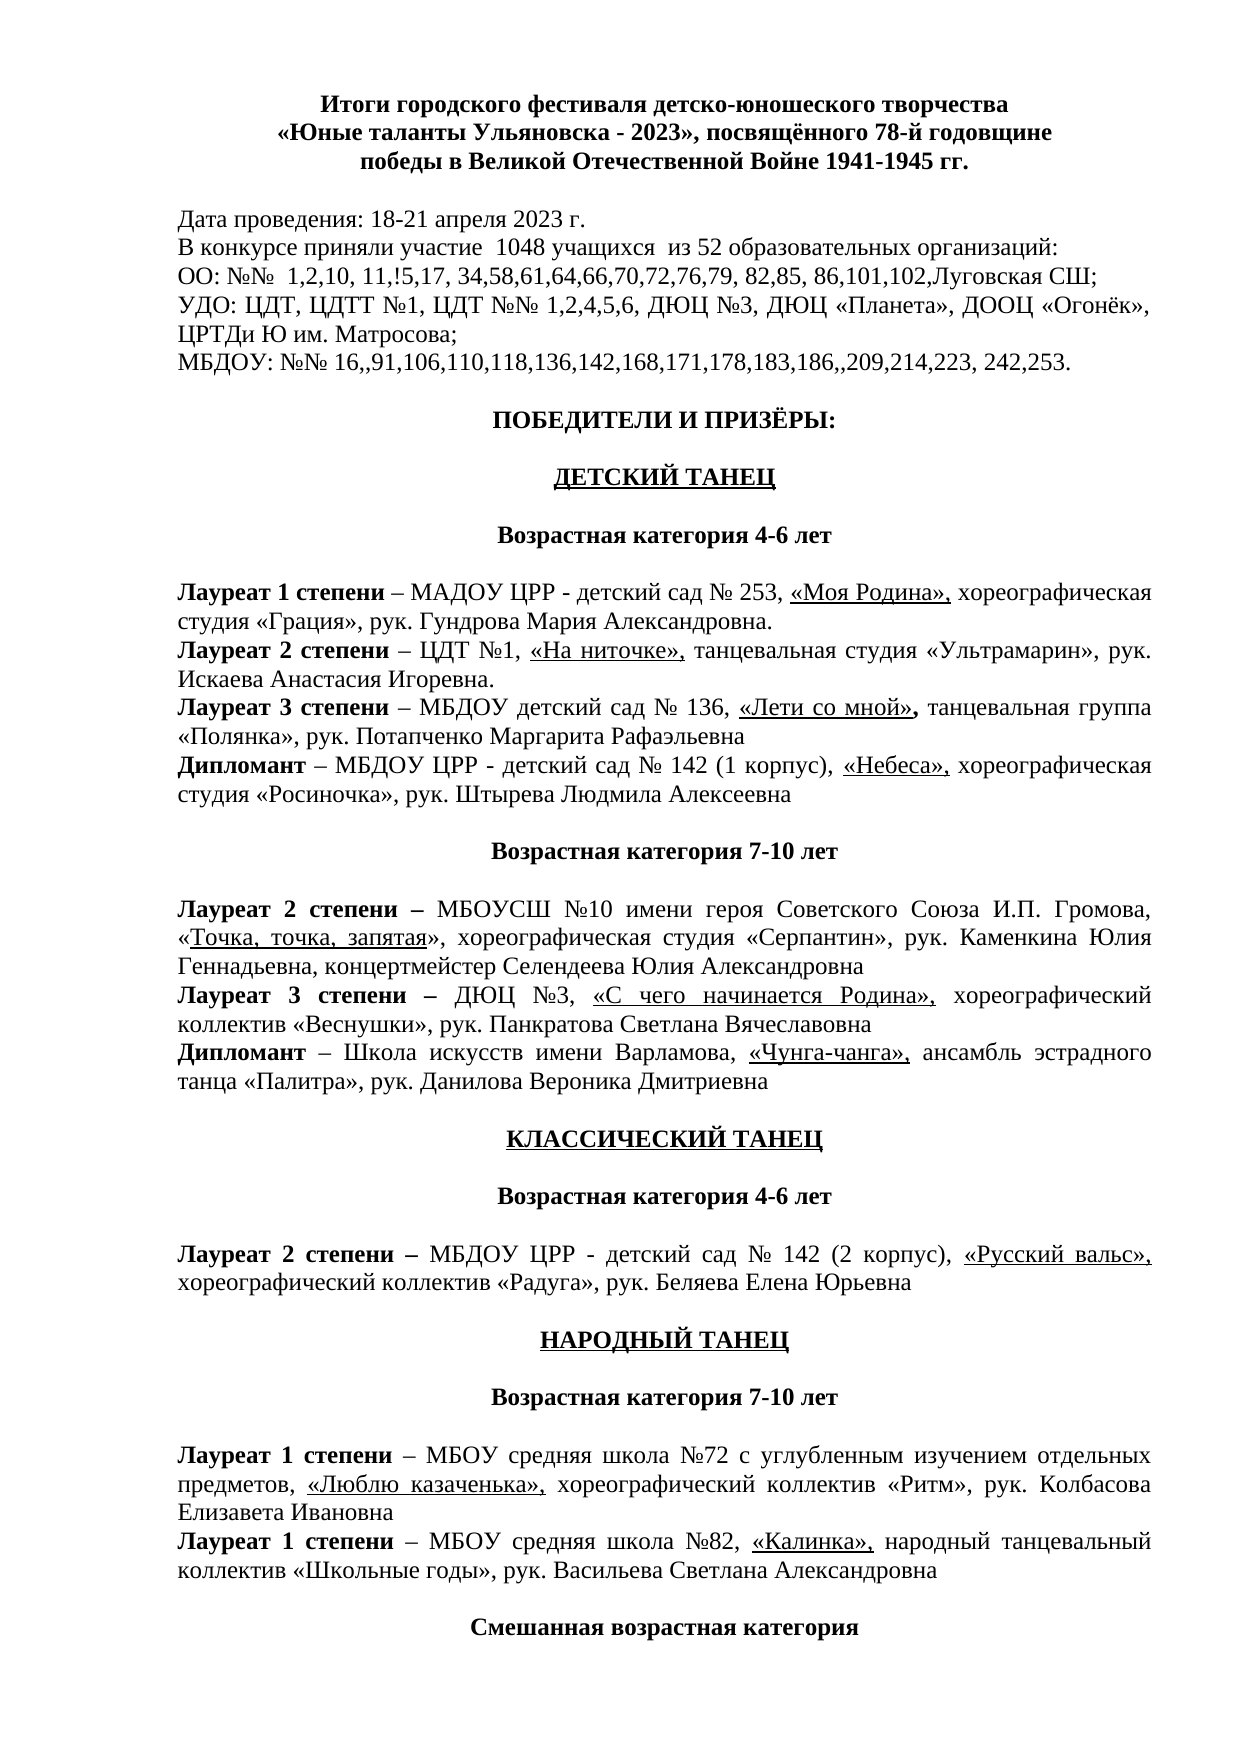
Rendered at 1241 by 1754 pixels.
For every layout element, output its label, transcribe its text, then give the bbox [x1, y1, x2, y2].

text Лауреат 3 степени – ДЮЦ №3, «С чего начинается Родина», хореографический коллектив «Веснушки», рук. Панкратова Светлана Вячеславовна [177, 980, 1152, 1037]
text Лауреат 3 степени – МБДОУ детский сад № 136, «Лети со мной», танцевальная группа «Полянка», рук. Потапченко Маргарита Рафаэльевна [177, 692, 1152, 750]
text Лауреат 1 степени – МАДОУ ЦРР - детский сад № 253, «Моя Родина», хореографическая студия «Грация», рук. Гундрова Мария Александровна. [177, 577, 1152, 635]
text УДО: ЦДТ, ЦДТТ №1, ЦДТ №№ 1,2,4,5,6, ДЮЦ №3, ДЮЦ «Планета», ДООЦ «Огонёк», ЦРТДи Ю им. Матросова; [177, 290, 1152, 347]
text Итоги городского фестиваля детско-юношеского творчества [177, 89, 1152, 117]
text Смешанная возрастная категория [177, 1612, 1152, 1641]
text ПОБЕДИТЕЛИ И ПРИЗЁРЫ: [177, 405, 1152, 434]
text Лауреат 2 степени – МБОУСШ №10 имени героя Советского Союза И.П. Громова, «Точка, точка, запятая», хореографическая студия «Серпантин», рук. Каменкина Юлия Геннадьевна, концертмейстер Селендеева Юлия Александровна [177, 894, 1152, 980]
text Возрастная категория 4-6 лет [177, 520, 1152, 549]
text Возрастная категория 7-10 лет [177, 836, 1152, 865]
text ДЕТСКИЙ ТАНЕЦ [177, 462, 1152, 491]
text Дата проведения: 18-21 апреля 2023 г. [177, 204, 1152, 232]
text КЛАССИЧЕСКИЙ ТАНЕЦ [177, 1124, 1152, 1152]
text НАРОДНЫЙ ТАНЕЦ [177, 1325, 1152, 1354]
text «Юные таланты Ульяновска - 2023», посвящённого 78-й годовщине [177, 117, 1152, 146]
text ОО: №№ 1,2,10, 11,!5,17, 34,58,61,64,66,70,72,76,79, 82,85, 86,101,102,Луговская СШ; [177, 261, 1152, 290]
text Дипломант – МБДОУ ЦРР - детский сад № 142 (1 корпус), «Небеса», хореографическая студия «Росиночка», рук. Штырева Людмила Алексеевна [177, 750, 1152, 807]
text В конкурсе приняли участие 1048 учащихся из 52 образовательных организаций: [177, 232, 1152, 261]
text Лауреат 1 степени – МБОУ средняя школа №82, «Калинка», народный танцевальный коллектив «Школьные годы», рук. Васильева Светлана Александровна [177, 1526, 1152, 1584]
text Дипломант – Школа искусств имени Варламова, «Чунга-чанга», ансамбль эстрадного танца «Палитра», рук. Данилова Вероника Дмитриевна [177, 1037, 1152, 1095]
text Лауреат 2 степени – ЦДТ №1, «На ниточке», танцевальная студия «Ультрамарин», рук. Искаева Анастасия Игоревна. [177, 635, 1152, 692]
text Лауреат 2 степени – МБДОУ ЦРР - детский сад № 142 (2 корпус), «Русский вальс», хореографический коллектив «Радуга», рук. Беляева Елена Юрьевна [177, 1239, 1152, 1296]
text победы в Великой Отечественной Войне 1941-1945 гг. [177, 146, 1152, 175]
text Возрастная категория 7-10 лет [177, 1382, 1152, 1411]
text Возрастная категория 4-6 лет [177, 1181, 1152, 1210]
text МБДОУ: №№ 16,,91,106,110,118,136,142,168,171,178,183,186,,209,214,223, 242,253. [177, 347, 1152, 376]
text Лауреат 1 степени – МБОУ средняя школа №72 с углубленным изучением отдельных предметов, «Люблю казаченька», хореографический коллектив «Ритм», рук. Колбасова Елизавета Ивановна [177, 1440, 1152, 1526]
